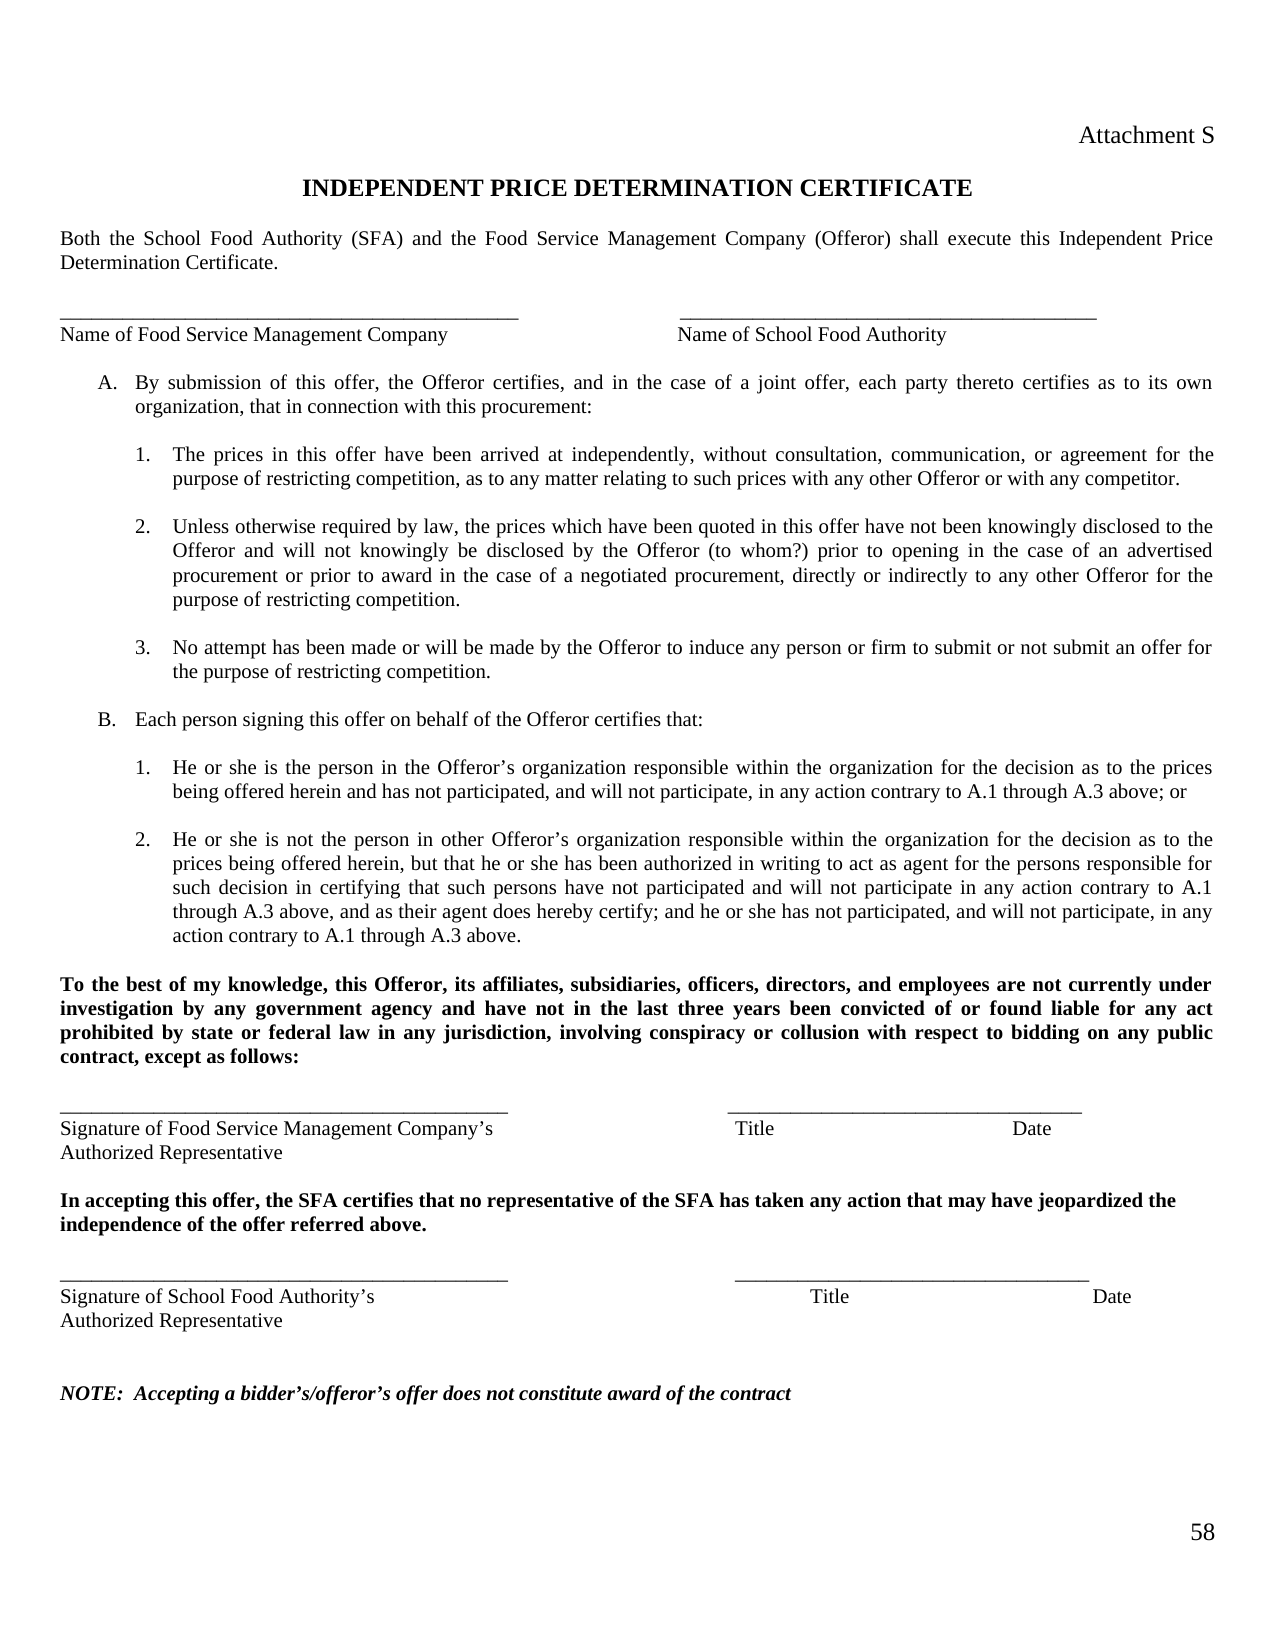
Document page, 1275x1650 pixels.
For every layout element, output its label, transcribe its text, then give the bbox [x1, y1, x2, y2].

list Unless otherwise required by law, the prices which have been quoted in this offer have not been knowingly disclosed to the Offeror and will not knowingly be disclosed by the Offeror (to whom?) prior to opening in the case of an advertised procurement or prior to award in the case of a negotiated procurement, directly or indirectly to any other Offeror for the purpose of restricting competition. [135, 514, 1215, 611]
text Name of Food Service Management Company Name of School Food Authority [60, 322, 1215, 346]
subtitle INDEPENDENT PRICE DETERMINATION CERTIFICATE [60, 173, 1215, 202]
text ___________________________________________ __________________________________ [60, 1092, 1215, 1116]
list He or she is not the person in other Offeror’s organization responsible within the organization for the decision as to the prices being offered herein, but that he or she has been authorized in writing to act as agent for the persons responsible for such decision in certifying that such persons have not participated and will not participate in any action contrary to A.1 through A.3 above, and as their agent does hereby certify; and he or she has not participated, and will not participate, in any action contrary to A.1 through A.3 above. [135, 827, 1215, 947]
list He or she is the person in the Offeror’s organization responsible within the organization for the decision as to the prices being offered herein and has not participated, and will not participate, in any action contrary to A.1 through A.3 above; or [135, 755, 1215, 803]
text ____________________________________________ ________________________________________ [60, 298, 1215, 322]
list No attempt has been made or will be made by the Offeror to induce any person or firm to submit or not submit an offer for the purpose of restricting competition. [135, 635, 1215, 683]
list The prices in this offer have been arrived at independently, without consultation, communication, or agreement for the purpose of restricting competition, as to any matter relating to such prices with any other Offeror or with any competitor. [135, 442, 1215, 490]
text ___________________________________________ __________________________________ [60, 1260, 1215, 1284]
text Attachment S [60, 120, 1215, 149]
text NOTE: Accepting a bidder’s/offeror’s offer does not constitute award of the contract [60, 1381, 1215, 1405]
text Authorized Representative [60, 1140, 1215, 1164]
text Authorized Representative [60, 1308, 1215, 1332]
text Both the School Food Authority (SFA) and the Food Service Management Company (Offeror) shall execute this Independent Price Determination Certificate. [60, 226, 1215, 274]
list By submission of this offer, the Offeror certifies, and in the case of a joint offer, each party thereto certifies as to its own organization, that in connection with this procurement: [97, 370, 1215, 418]
text To the best of my knowledge, this Offeror, its affiliates, subsidiaries, officers, directors, and employees are not currently under investigation by any government agency and have not in the last three years been convicted of or found liable for any act prohibited by state or federal law in any jurisdiction, involving conspiracy or collusion with respect to bidding on any public contract, except as follows: [60, 972, 1215, 1068]
text Signature of Food Service Management Company’s Title Date [60, 1116, 1215, 1140]
text In accepting this offer, the SFA certifies that no representative of the SFA has taken any action that may have jeopardized the independence of the offer referred above. [60, 1188, 1215, 1236]
list Each person signing this offer on behalf of the Offeror certifies that: [97, 707, 1215, 731]
text Signature of School Food Authority’s Title Date [60, 1284, 1215, 1308]
